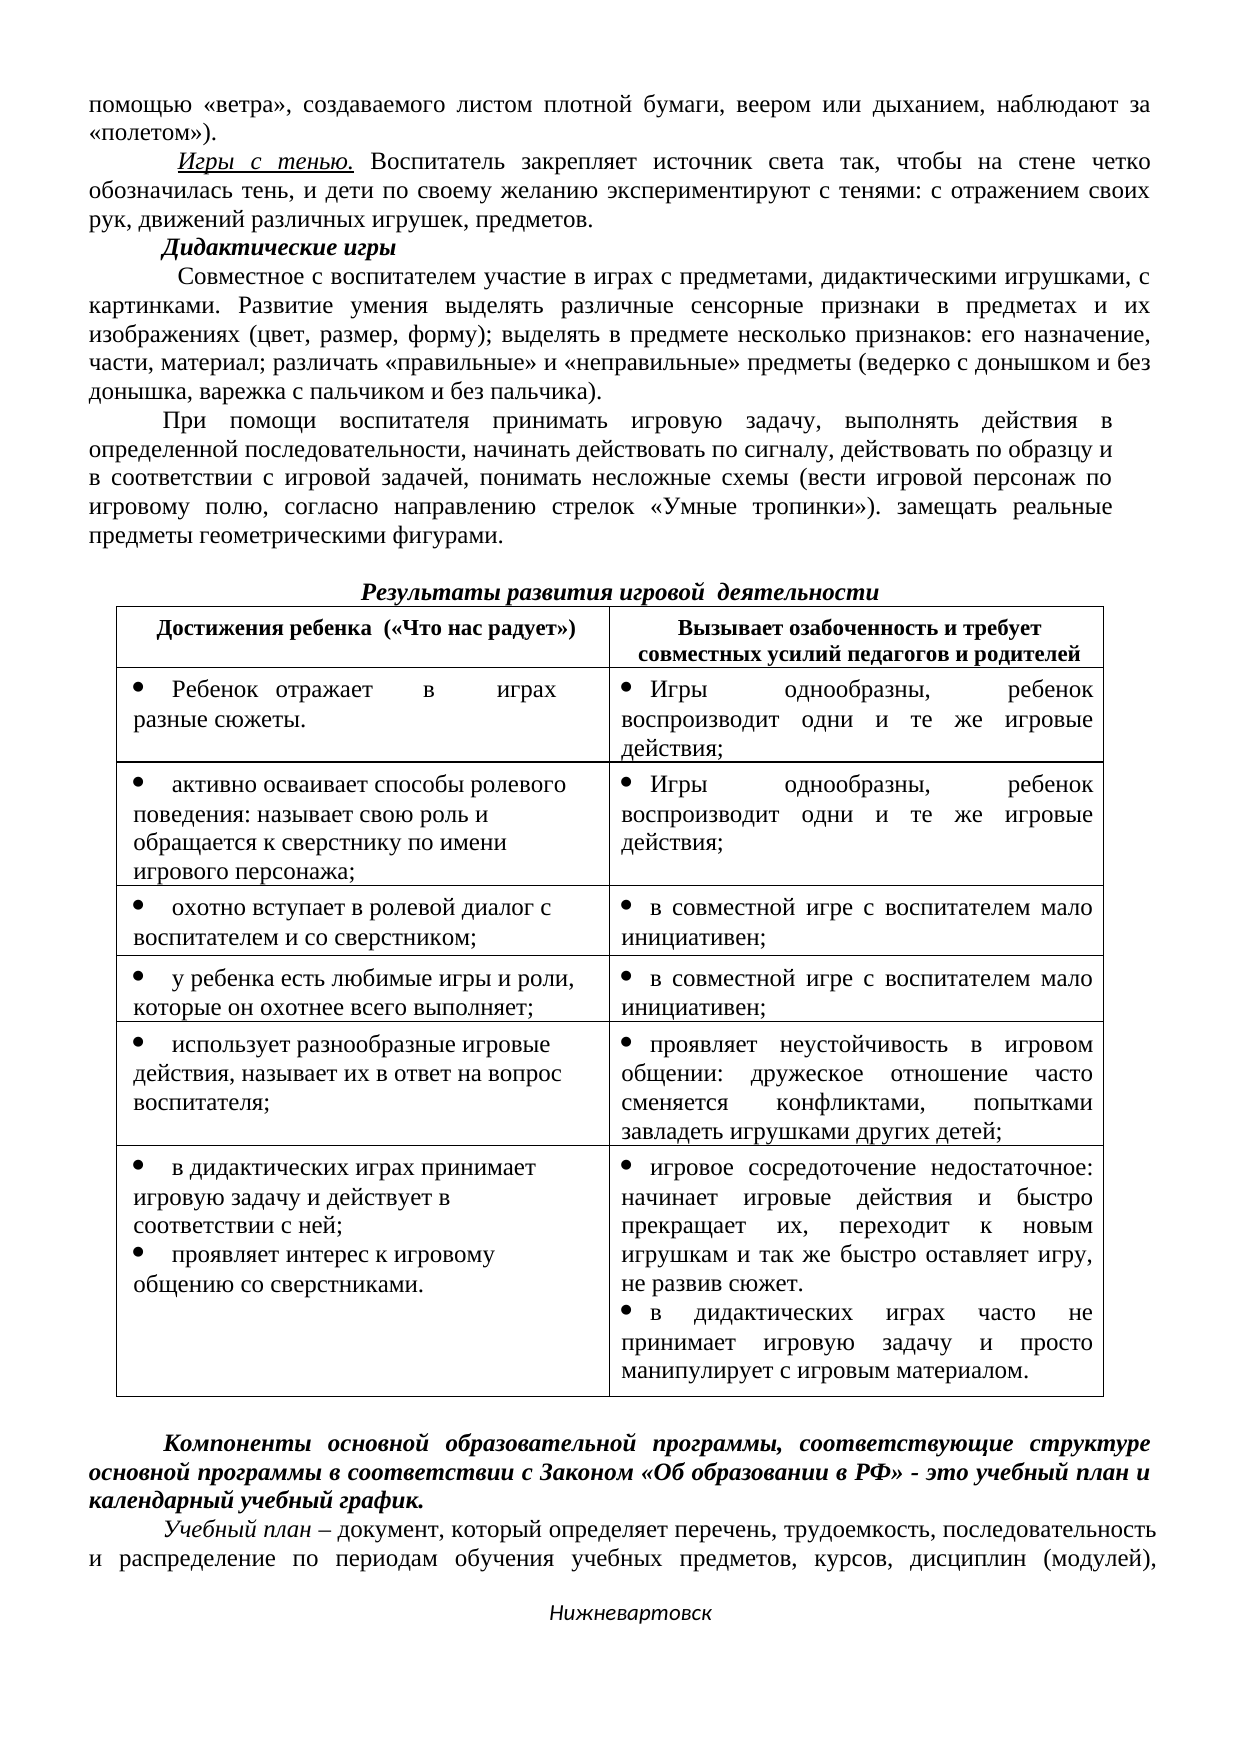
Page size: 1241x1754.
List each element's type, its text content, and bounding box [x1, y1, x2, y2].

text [89, 89, 1152, 146]
text Игры с тенью. Воспитатель закрепляет источник света так, чтобы на стене четко обозначилась тень, и дети по своему желанию экспериментируют с тенями: с отражением своих рук, движений различных игрушек, предметов. [89, 146, 1152, 232]
text Дидактические игры [89, 232, 1152, 261]
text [89, 1514, 1157, 1572]
table_cell использует разнообразные игровые действия, называет их в ответ на вопрос воспитателя; [117, 1022, 609, 1145]
table_cell проявляет неустойчивость в игровом общении: дружеское отношение часто сменяется конфликтами, попытками завладеть игрушками других детей; [610, 1022, 1103, 1145]
table_cell охотно вступает в ролевой диалог с воспитателем и со сверстником; [117, 886, 609, 955]
table_header Достижения ребенка («Что нас радует») [117, 607, 609, 667]
subtitle Результаты развития игровой деятельности [89, 577, 1152, 606]
text Компоненты основной образовательной программы, соответствующие структуре основной программы в соответствии с Законом «Об образовании в РФ» - это учебный план и календарный учебный график. [89, 1428, 1152, 1514]
table_cell Ребенок отражает в играх разные сюжеты. [117, 668, 609, 761]
text При помощи воспитателя принимать игровую задачу, выполнять действия в определенной последовательности, начинать действовать по сигналу, действовать по образцу и в соответствии с игровой задачей, понимать несложные схемы (вести игровой персонаж по игровому полю, согласно направлению стрелок «Умные тропинки»). замещать реальные предметы геометрическими фигурами. [89, 405, 1113, 549]
table_cell игровое сосредоточение недостаточное: начинает игровые действия и быстро прекращает их, переходит к новым игрушкам и так же быстро оставляет игру, не развив сюжет. в дидактических играх часто не принимает игровую задачу и просто манипулирует с игровым материалом. [610, 1146, 1103, 1396]
table_cell Игры однообразны, ребенок воспроизводит одни и те же игровые действия; [610, 763, 1103, 885]
table_header Вызывает озабоченность и требует совместных усилий педагогов и родителей [610, 607, 1103, 667]
table_cell в совместной игре с воспитателем мало инициативен; [610, 886, 1103, 955]
text Совместное с воспитателем участие в играх с предметами, дидактическими игрушками, с картинками. Развитие умения выделять различные сенсорные признаки в предметах и их изображениях (цвет, размер, форму); выделять в предмете несколько признаков: его назначение, части, материал; различать «правильные» и «неправильные» предметы (ведерко с донышком и без донышка, варежка с пальчиком и без пальчика). [89, 261, 1152, 405]
table_cell в дидактических играх принимает игровую задачу и действует в соответствии с ней; проявляет интерес к игровому общению со сверстниками. [117, 1146, 609, 1396]
table_cell активно осваивает способы ролевого поведения: называет свою роль и обращается к сверстнику по имени игрового персонажа; [117, 763, 609, 885]
table_cell Игры однообразны, ребенок воспроизводит одни и те же игровые действия; [610, 668, 1103, 761]
table_cell у ребенка есть любимые игры и роли, которые он охотнее всего выполняет; [117, 956, 609, 1021]
table_cell в совместной игре с воспитателем мало инициативен; [610, 956, 1103, 1021]
